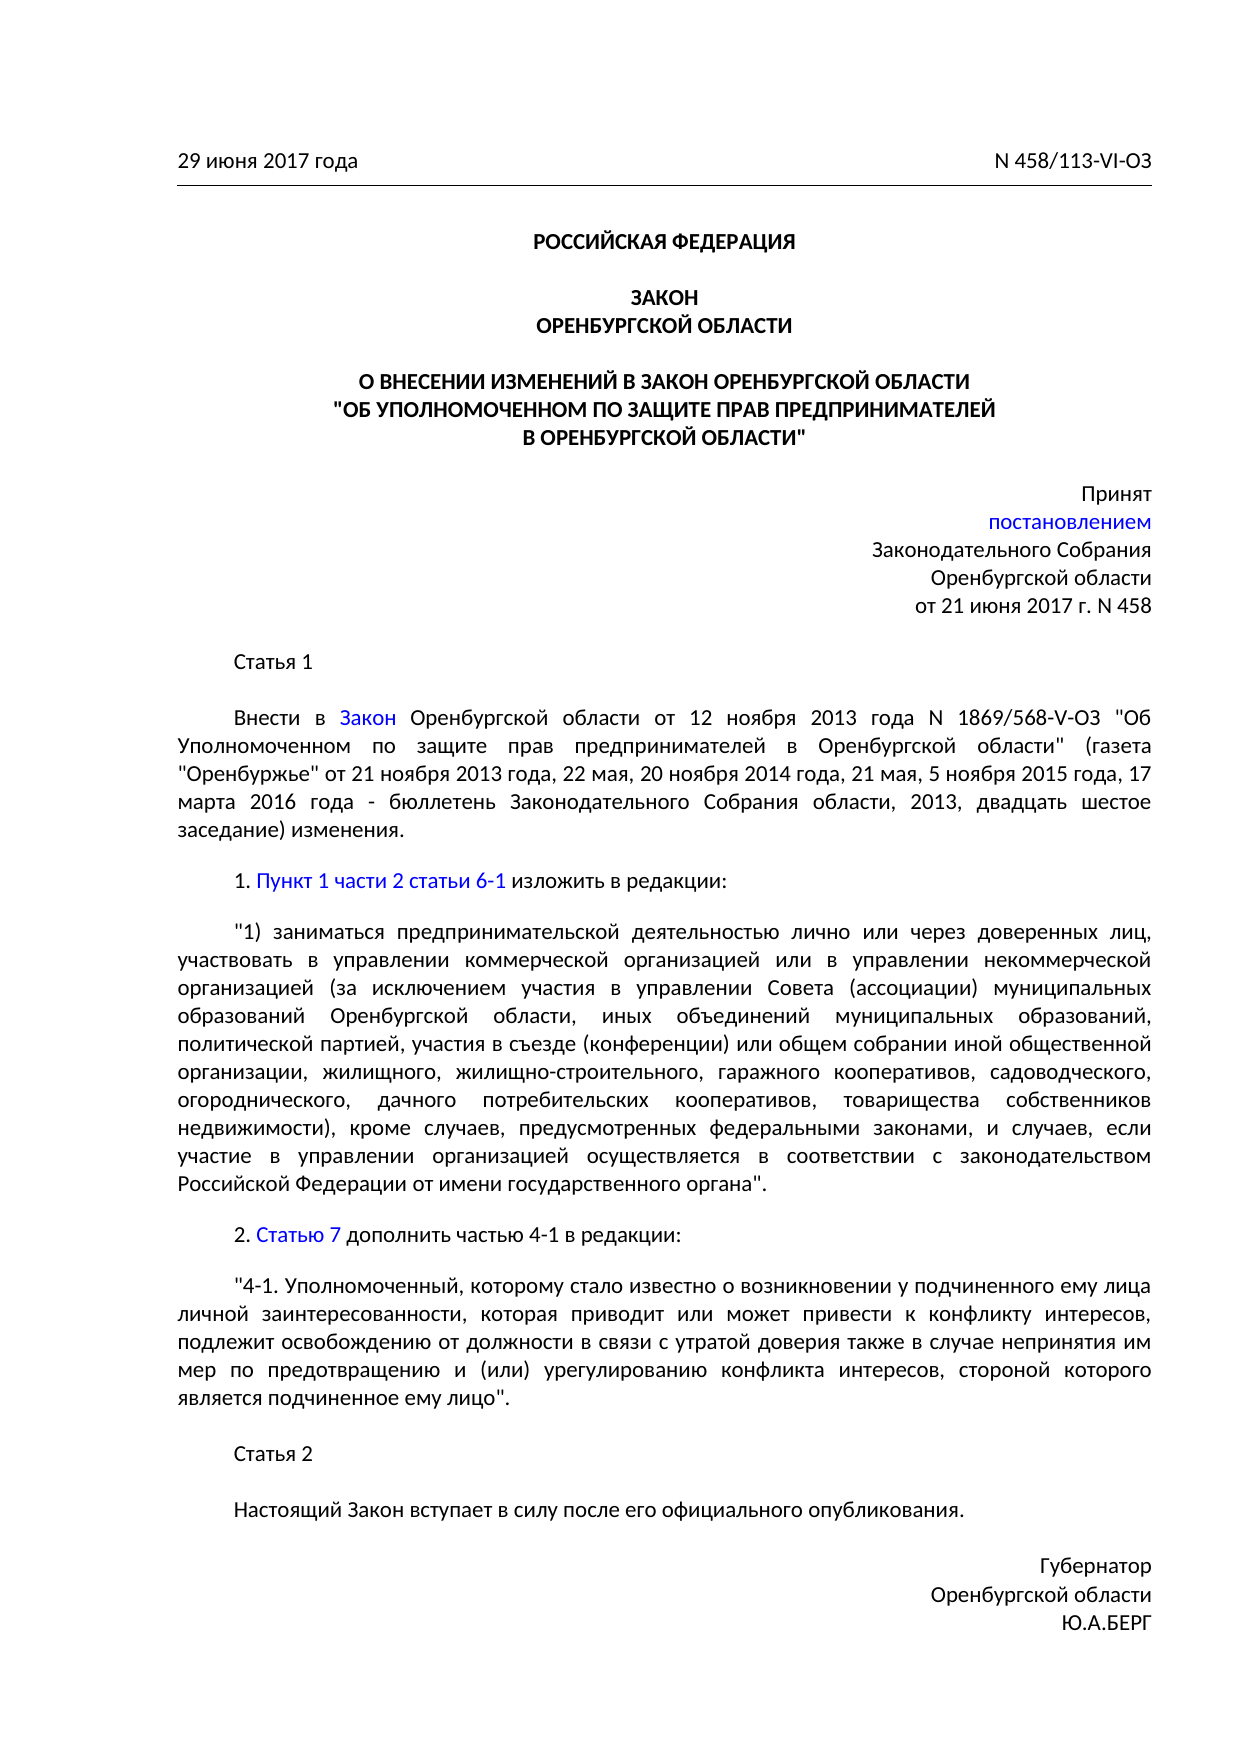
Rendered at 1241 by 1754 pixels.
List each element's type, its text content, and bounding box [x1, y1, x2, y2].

text 2. Статью 7 дополнить частью 4-1 в редакции: [177, 1221, 1152, 1248]
text Принят [177, 479, 1152, 507]
text Губернатор [177, 1552, 1152, 1580]
text от 21 июня 2017 г. N 458 [177, 591, 1152, 619]
title В ОРЕНБУРГСКОЙ ОБЛАСТИ" [177, 423, 1152, 451]
text "4-1. Уполномоченный, которому стало известно о возникновении у подчиненного ему лица личной заинтересованности, которая приводит или может привести к конфликту интересов, подлежит освобождению от должности в связи с утратой доверия также в случае непринятия им мер по предотвращению и (или) урегулированию конфликта интересов, стороной которого является подчиненное ему лицо". [177, 1271, 1152, 1412]
title ОРЕНБУРГСКОЙ ОБЛАСТИ [177, 311, 1152, 339]
text Настоящий Закон вступает в силу после его официального опубликования. [177, 1496, 1152, 1524]
text постановлением [177, 507, 1152, 535]
title ЗАКОН [177, 283, 1152, 311]
text Статья 2 [177, 1439, 1152, 1468]
text 1. Пункт 1 части 2 статьи 6-1 изложить в редакции: [177, 866, 1152, 894]
title О ВНЕСЕНИИ ИЗМЕНЕНИЙ В ЗАКОН ОРЕНБУРГСКОЙ ОБЛАСТИ [177, 367, 1152, 395]
text Законодательного Собрания [177, 535, 1152, 563]
table_header 29 июня 2017 года [177, 146, 664, 174]
text Внести в Закон Оренбургской области от 12 ноября 2013 года N 1869/568-V-ОЗ "Об Уполномоченном по защите прав предпринимателей в Оренбургской области" (газета "Оренбуржье" от 21 ноября 2013 года, 22 мая, 20 ноября 2014 года, 21 мая, 5 ноября 2015 года, 17 марта 2016 года - бюллетень Законодательного Собрания области, 2013, двадцать шестое заседание) изменения. [177, 703, 1152, 843]
text Статья 1 [177, 647, 1152, 675]
table_header N 458/113-VI-ОЗ [664, 146, 1152, 174]
text Ю.А.БЕРГ [177, 1608, 1152, 1636]
text Оренбургской области [177, 563, 1152, 591]
text Оренбургской области [177, 1580, 1152, 1608]
text "1) заниматься предпринимательской деятельностью лично или через доверенных лиц, участвовать в управлении коммерческой организацией или в управлении некоммерческой организацией (за исключением участия в управлении Совета (ассоциации) муниципальных образований Оренбургской области, иных объединений муниципальных образований, политической партией, участия в съезде (конференции) или общем собрании иной общественной организации, жилищного, жилищно-строительного, гаражного кооперативов, садоводческого, огороднического, дачного потребительских кооперативов, товарищества собственников недвижимости), кроме случаев, предусмотренных федеральными законами, и случаев, если участие в управлении организацией осуществляется в соответствии с законодательством Российской Федерации от имени государственного органа". [177, 917, 1152, 1198]
title "ОБ УПОЛНОМОЧЕННОМ ПО ЗАЩИТЕ ПРАВ ПРЕДПРИНИМАТЕЛЕЙ [177, 395, 1152, 423]
title РОССИЙСКАЯ ФЕДЕРАЦИЯ [177, 227, 1152, 255]
